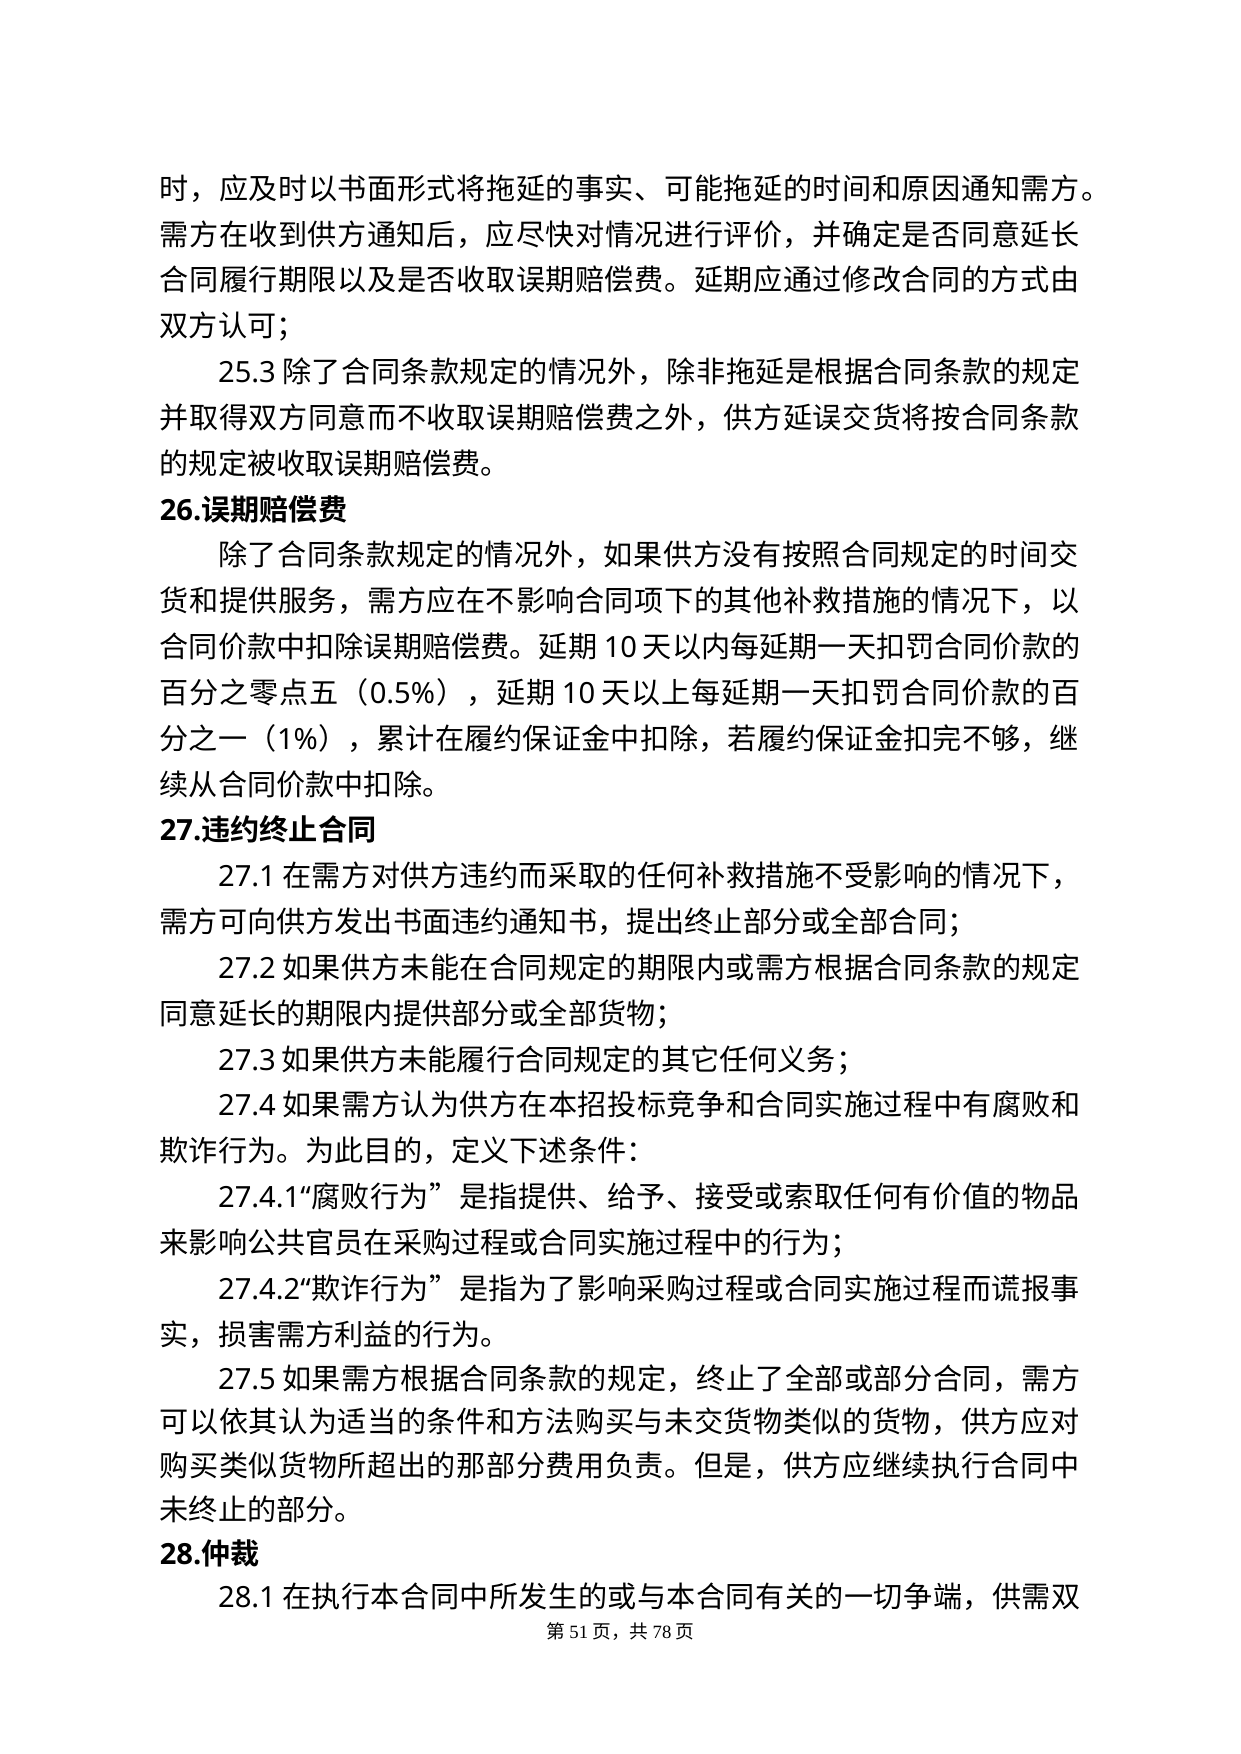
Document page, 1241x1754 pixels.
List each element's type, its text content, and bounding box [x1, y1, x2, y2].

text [159, 162, 1081, 346]
text 27.3如果供方未能履行合同规定的其它任何义务； [159, 1033, 1081, 1079]
text 27.4.1“腐败行为”是指提供、给予、接受或索取任何有价值的物品来影响公共官员在采购过程或合同实施过程中的行为； [159, 1171, 1081, 1262]
text 除了合同条款规定的情况外，如果供方没有按照合同规定的时间交货和提供服务，需方应在不影响合同项下的其他补救措施的情况下，以合同价款中扣除误期赔偿费。延期10天以内每延期一天扣罚合同价款的百分之零点五（0.5%），延期10天以上每延期一天扣罚合同价款的百分之一（1%），累计在履约保证金中扣除，若履约保证金扣完不够，继续从合同价款中扣除。 [159, 529, 1081, 804]
text 28.仲裁 [159, 1529, 1081, 1573]
text 27.4.2“欺诈行为”是指为了影响采购过程或合同实施过程而谎报事实，损害需方利益的行为。 [159, 1262, 1081, 1354]
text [159, 1573, 1081, 1617]
text 27.4如果需方认为供方在本招投标竞争和合同实施过程中有腐败和欺诈行为。为此目的，定义下述条件： [159, 1079, 1081, 1171]
text 27.5如果需方根据合同条款的规定，终止了全部或部分合同，需方可以依其认为适当的条件和方法购买与未交货物类似的货物，供方应对购买类似货物所超出的那部分费用负责。但是，供方应继续执行合同中未终止的部分。 [159, 1354, 1081, 1529]
text 27.1在需方对供方违约而采取的任何补救措施不受影响的情况下，需方可向供方发出书面违约通知书，提出终止部分或全部合同； [159, 850, 1081, 942]
text 27.违约终止合同 [159, 804, 1081, 850]
text 26.误期赔偿费 [159, 483, 1081, 529]
text 27.2如果供方未能在合同规定的期限内或需方根据合同条款的规定同意延长的期限内提供部分或全部货物； [159, 942, 1081, 1033]
text 25.3除了合同条款规定的情况外，除非拖延是根据合同条款的规定并取得双方同意而不收取误期赔偿费之外，供方延误交货将按合同条款的规定被收取误期赔偿费。 [159, 346, 1081, 483]
